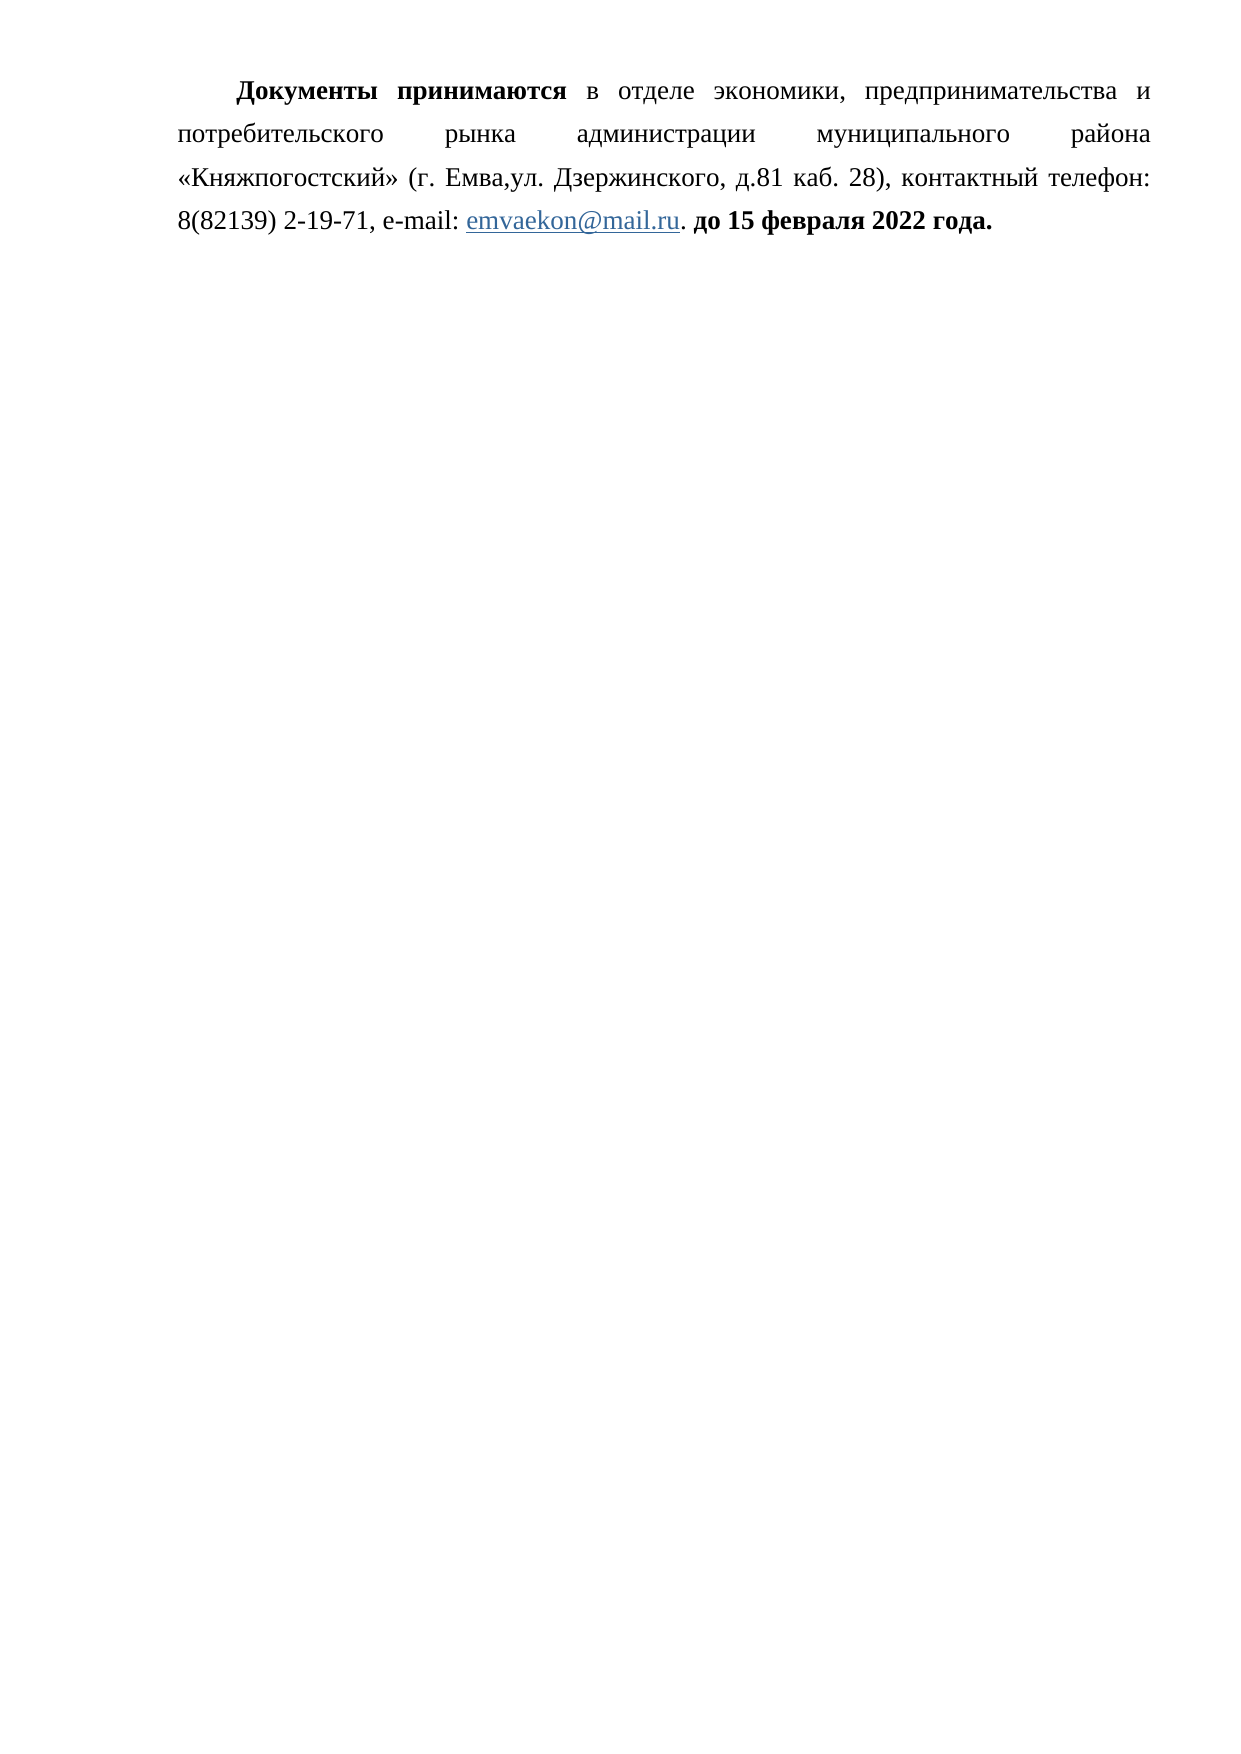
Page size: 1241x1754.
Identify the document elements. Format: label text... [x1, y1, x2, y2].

text Документы принимаются в отделе экономики, предпринимательства и потребительского рынка администрации муниципального района «Княжпогостский» (г. Емва,ул. Дзержинского, д.81 каб. 28), контактный телефон: 8(82139) 2-19-71, e-mail: emvaekon@mail.ru. до 15 февраля 2022 года. [177, 74, 1152, 236]
